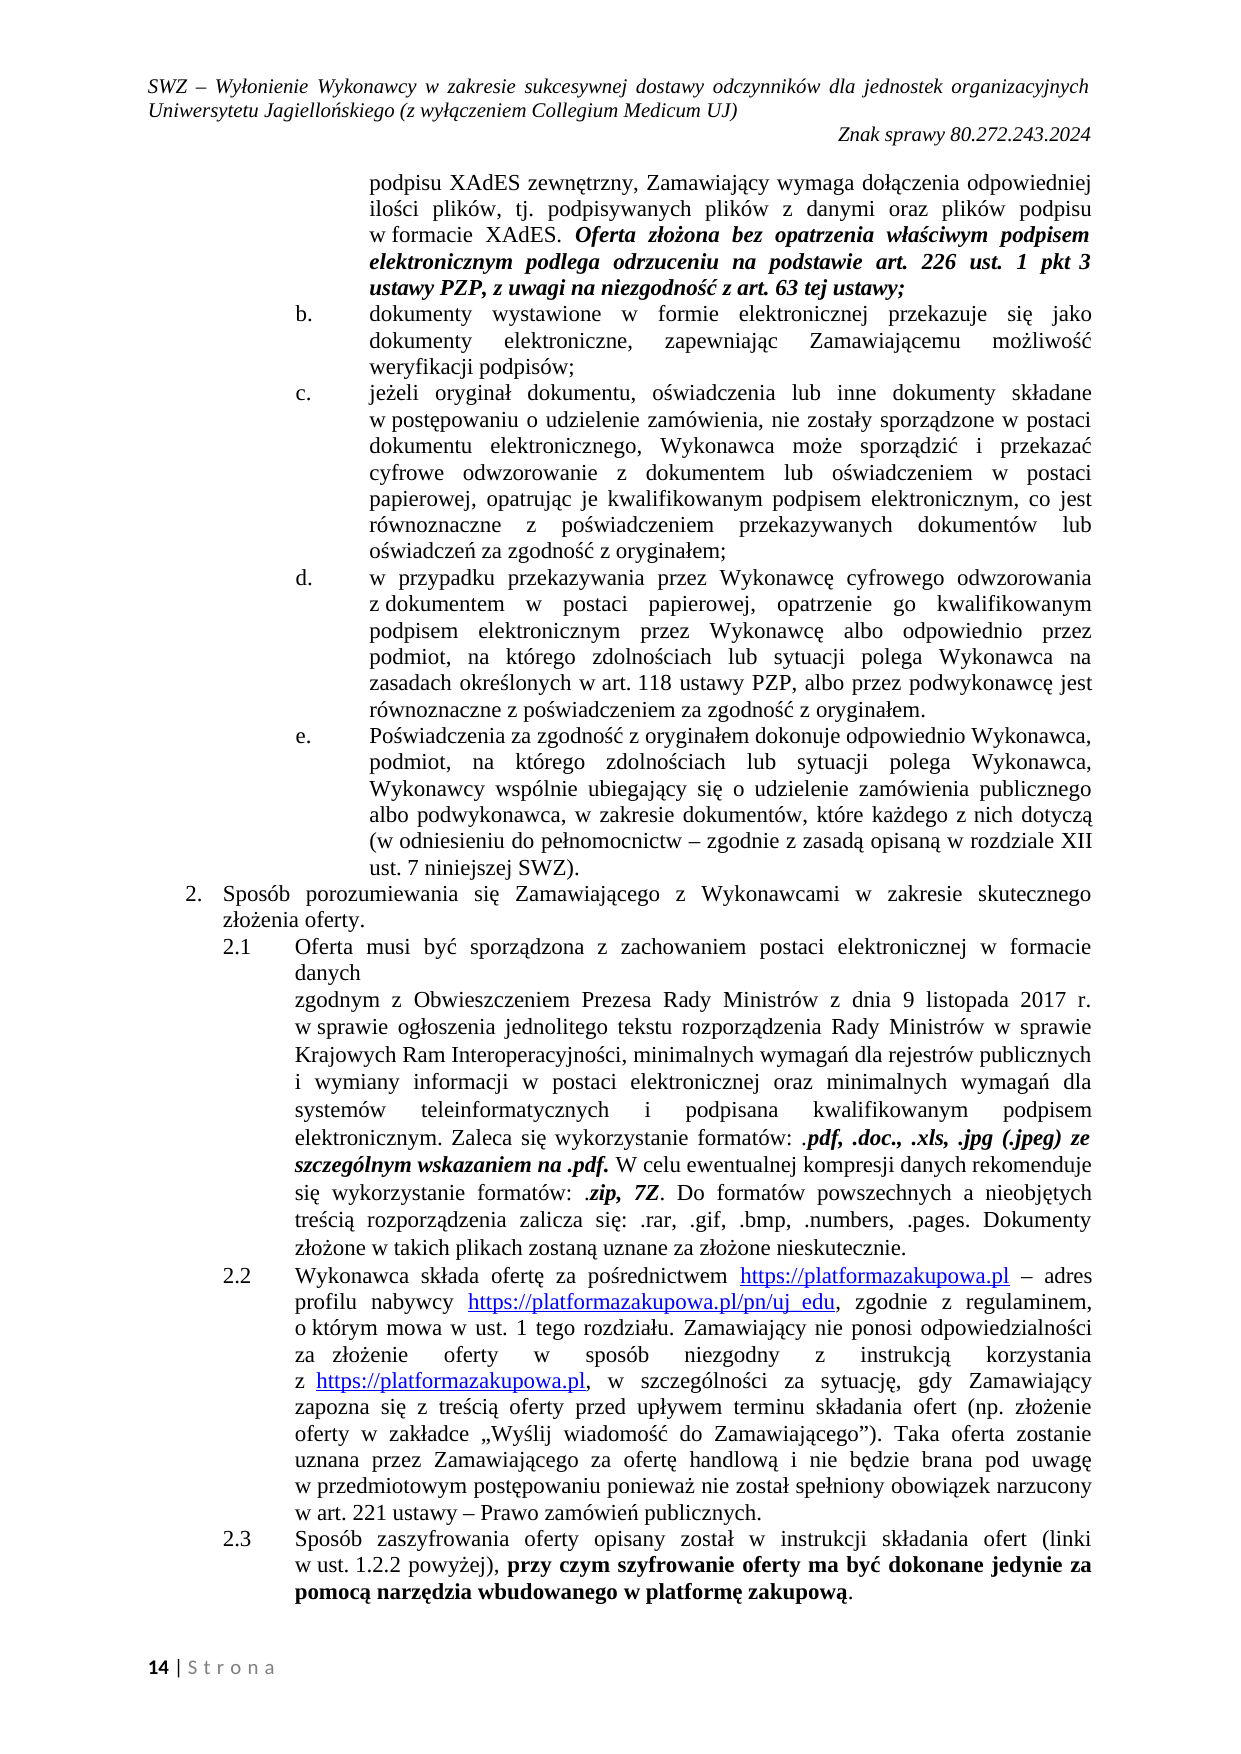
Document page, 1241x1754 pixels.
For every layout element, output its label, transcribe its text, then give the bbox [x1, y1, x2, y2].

list dokumenty wystawione w formie elektronicznej przekazuje się jako dokumenty elektroniczne, zapewniając Zamawiającemu możliwość weryfikacji podpisów; [295, 300, 1093, 379]
list zgodnym z Obwieszczeniem Prezesa Rady Ministrów z dnia 9 listopada 2017 r. w sprawie ogłoszenia jednolitego tekstu rozporządzenia Rady Ministrów w sprawie Krajowych Ram Interoperacyjności, minimalnych wymagań dla rejestrów publicznych i wymiany informacji w postaci elektronicznej oraz minimalnych wymagań dla systemów teleinformatycznych i podpisana kwalifikowanym podpisem elektronicznym. Zaleca się wykorzystanie formatów: .pdf, .doc., .xls, .jpg (.jpeg) ze szczególnym wskazaniem na .pdf. W celu ewentualnej kompresji danych rekomenduje się wykorzystanie formatów: .zip, 7Z. Do formatów powszechnych a nieobjętych treścią rozporządzenia zalicza się: .rar, .gif, .bmp, .numbers, .pages. Dokumenty złożone w takich plikach zostaną uznane za złożone nieskutecznie. [294, 986, 1093, 1260]
list w przypadku przekazywania przez Wykonawcę cyfrowego odwzorowania z dokumentem w postaci papierowej, opatrzenie go kwalifikowanym podpisem elektronicznym przez Wykonawcę albo odpowiednio przez podmiot, na którego zdolnościach lub sytuacji polega Wykonawca na zasadach określonych w art. 118 ustawy PZP, albo przez podwykonawcę jest równoznaczne z poświadczeniem za zgodność z oryginałem. [295, 564, 1093, 722]
list Sposób porozumiewania się Zamawiającego z Wykonawcami w zakresie skutecznego złożenia oferty. [185, 880, 1093, 933]
list Poświadczenia za zgodność z oryginałem dokonuje odpowiednio Wykonawca, podmiot, na którego zdolnościach lub sytuacji polega Wykonawca, Wykonawcy wspólnie ubiegający się o udzielenie zamówienia publicznego albo podwykonawca, w zakresie dokumentów, które każdego z nich dotyczą (w odniesieniu do pełnomocnictw – zgodnie z zasadą opisaną w rozdziale XII ust. 7 niniejszej SWZ). [295, 722, 1093, 880]
list Wykonawca składa ofertę za pośrednictwem https://platformazakupowa.pl – adres profilu nabywcy https://platformazakupowa.pl/pn/uj_edu, zgodnie z regulaminem, o którym mowa w ust. 1 tego rozdziału. Zamawiający nie ponosi odpowiedzialności za złożenie oferty w sposób niezgodny z instrukcją korzystania z https://platformazakupowa.pl, w szczególności za sytuację, gdy Zamawiający zapozna się z treścią oferty przed upływem terminu składania ofert (np. złożenie oferty w zakładce „Wyślij wiadomość do Zamawiającego”). Taka oferta zostanie uznana przez Zamawiającego za ofertę handlową i nie będzie brana pod uwagę w przedmiotowym postępowaniu ponieważ nie został spełniony obowiązek narzucony w art. 221 ustawy – Prawo zamówień publicznych. [223, 1262, 1093, 1525]
list Oferta musi być sporządzona z zachowaniem postaci elektronicznej w formacie danych [223, 933, 1093, 986]
list jeżeli oryginał dokumentu, oświadczenia lub inne dokumenty składane w postępowaniu o udzielenie zamówienia, nie zostały sporządzone w postaci dokumentu elektronicznego, Wykonawca może sporządzić i przekazać cyfrowe odwzorowanie z dokumentem lub oświadczeniem w postaci papierowej, opatrując je kwalifikowanym podpisem elektronicznym, co jest równoznaczne z poświadczeniem przekazywanych dokumentów lub oświadczeń za zgodność z oryginałem; [295, 379, 1093, 564]
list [295, 169, 1093, 300]
list Sposób zaszyfrowania oferty opisany został w instrukcji składania ofert (linki w ust. 1.2.2 powyżej), przy czym szyfrowanie oferty ma być dokonane jedynie za pomocą narzędzia wbudowanego w platformę zakupową. [223, 1525, 1093, 1604]
